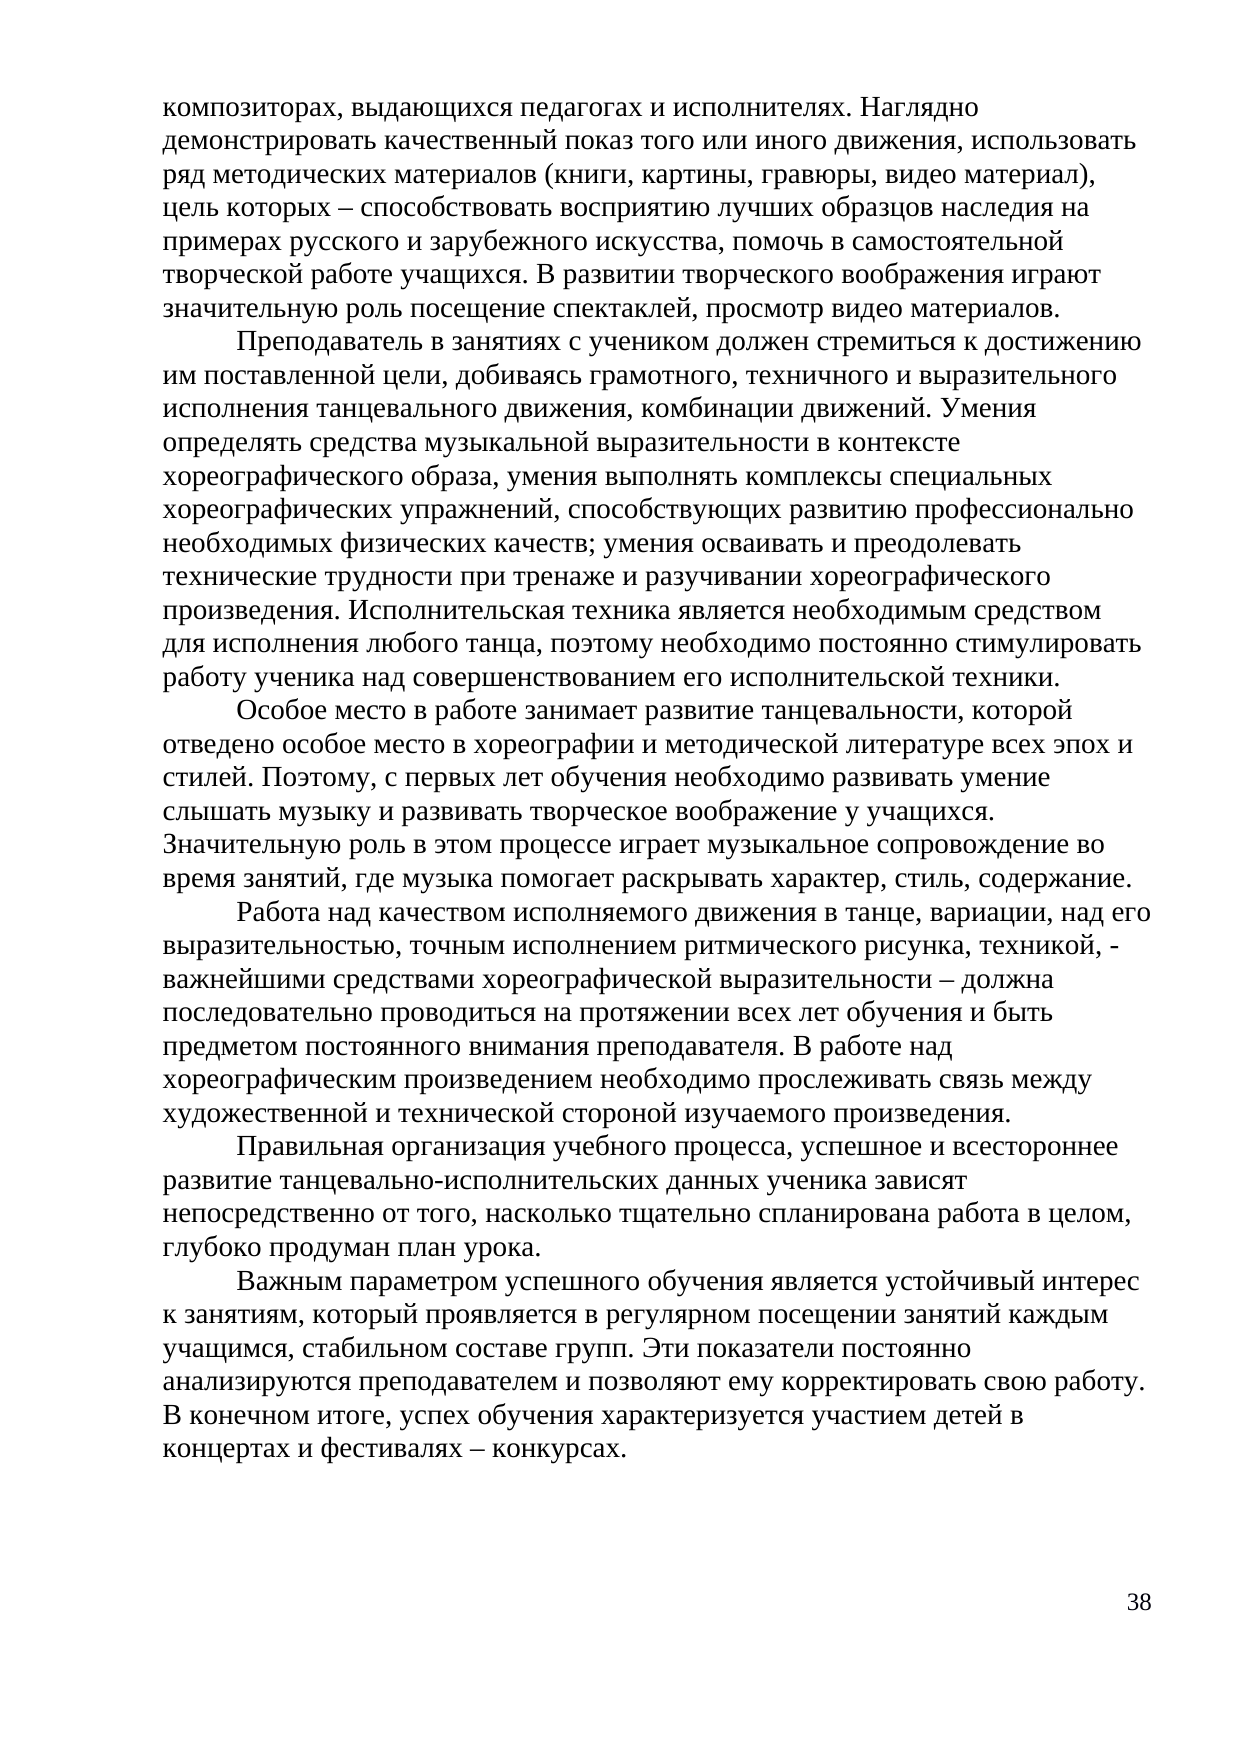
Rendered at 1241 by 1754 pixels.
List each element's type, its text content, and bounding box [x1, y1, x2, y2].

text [162, 89, 1152, 323]
text Правильная организация учебного процесса, успешное и всестороннее развитие танцевально-исполнительских данных ученика зависят непосредственно от того, насколько тщательно спланирована работа в целом, глубоко продуман план урока. [162, 1128, 1152, 1263]
text Работа над качеством исполняемого движения в танце, вариации, над его выразительностью, точным исполнением ритмического рисунка, техникой, - важнейшими средствами хореографической выразительности – должна последовательно проводиться на протяжении всех лет обучения и быть предметом постоянного внимания преподавателя. В работе над хореографическим произведением необходимо прослеживать связь между художественной и технической стороной изучаемого произведения. [162, 894, 1152, 1128]
text Важным параметром успешного обучения является устойчивый интерес к занятиям, который проявляется в регулярном посещении занятий каждым учащимся, стабильном составе групп. Эти показатели постоянно анализируются преподавателем и позволяют ему корректировать свою работу. В конечном итоге, успех обучения характеризуется участием детей в концертах и фестивалях – конкурсах. [162, 1263, 1152, 1464]
text Преподаватель в занятиях с учеником должен стремиться к достижению им поставленной цели, добиваясь грамотного, техничного и выразительного исполнения танцевального движения, комбинации движений. Умения определять средства музыкальной выразительности в контексте хореографического образа, умения выполнять комплексы специальных хореографических упражнений, способствующих развитию профессионально необходимых физических качеств; умения осваивать и преодолевать технические трудности при тренаже и разучивании хореографического произведения. Исполнительская техника является необходимым средством для исполнения любого танца, поэтому необходимо постоянно стимулировать работу ученика над совершенствованием его исполнительской техники. [162, 323, 1152, 692]
text Особое место в работе занимает развитие танцевальности, которой отведено особое место в хореографии и методической литературе всех эпох и стилей. Поэтому, с первых лет обучения необходимо развивать умение слышать музыку и развивать творческое воображение у учащихся. Значительную роль в этом процессе играет музыкальное сопровождение во время занятий, где музыка помогает раскрывать характер, стиль, содержание. [162, 692, 1152, 894]
